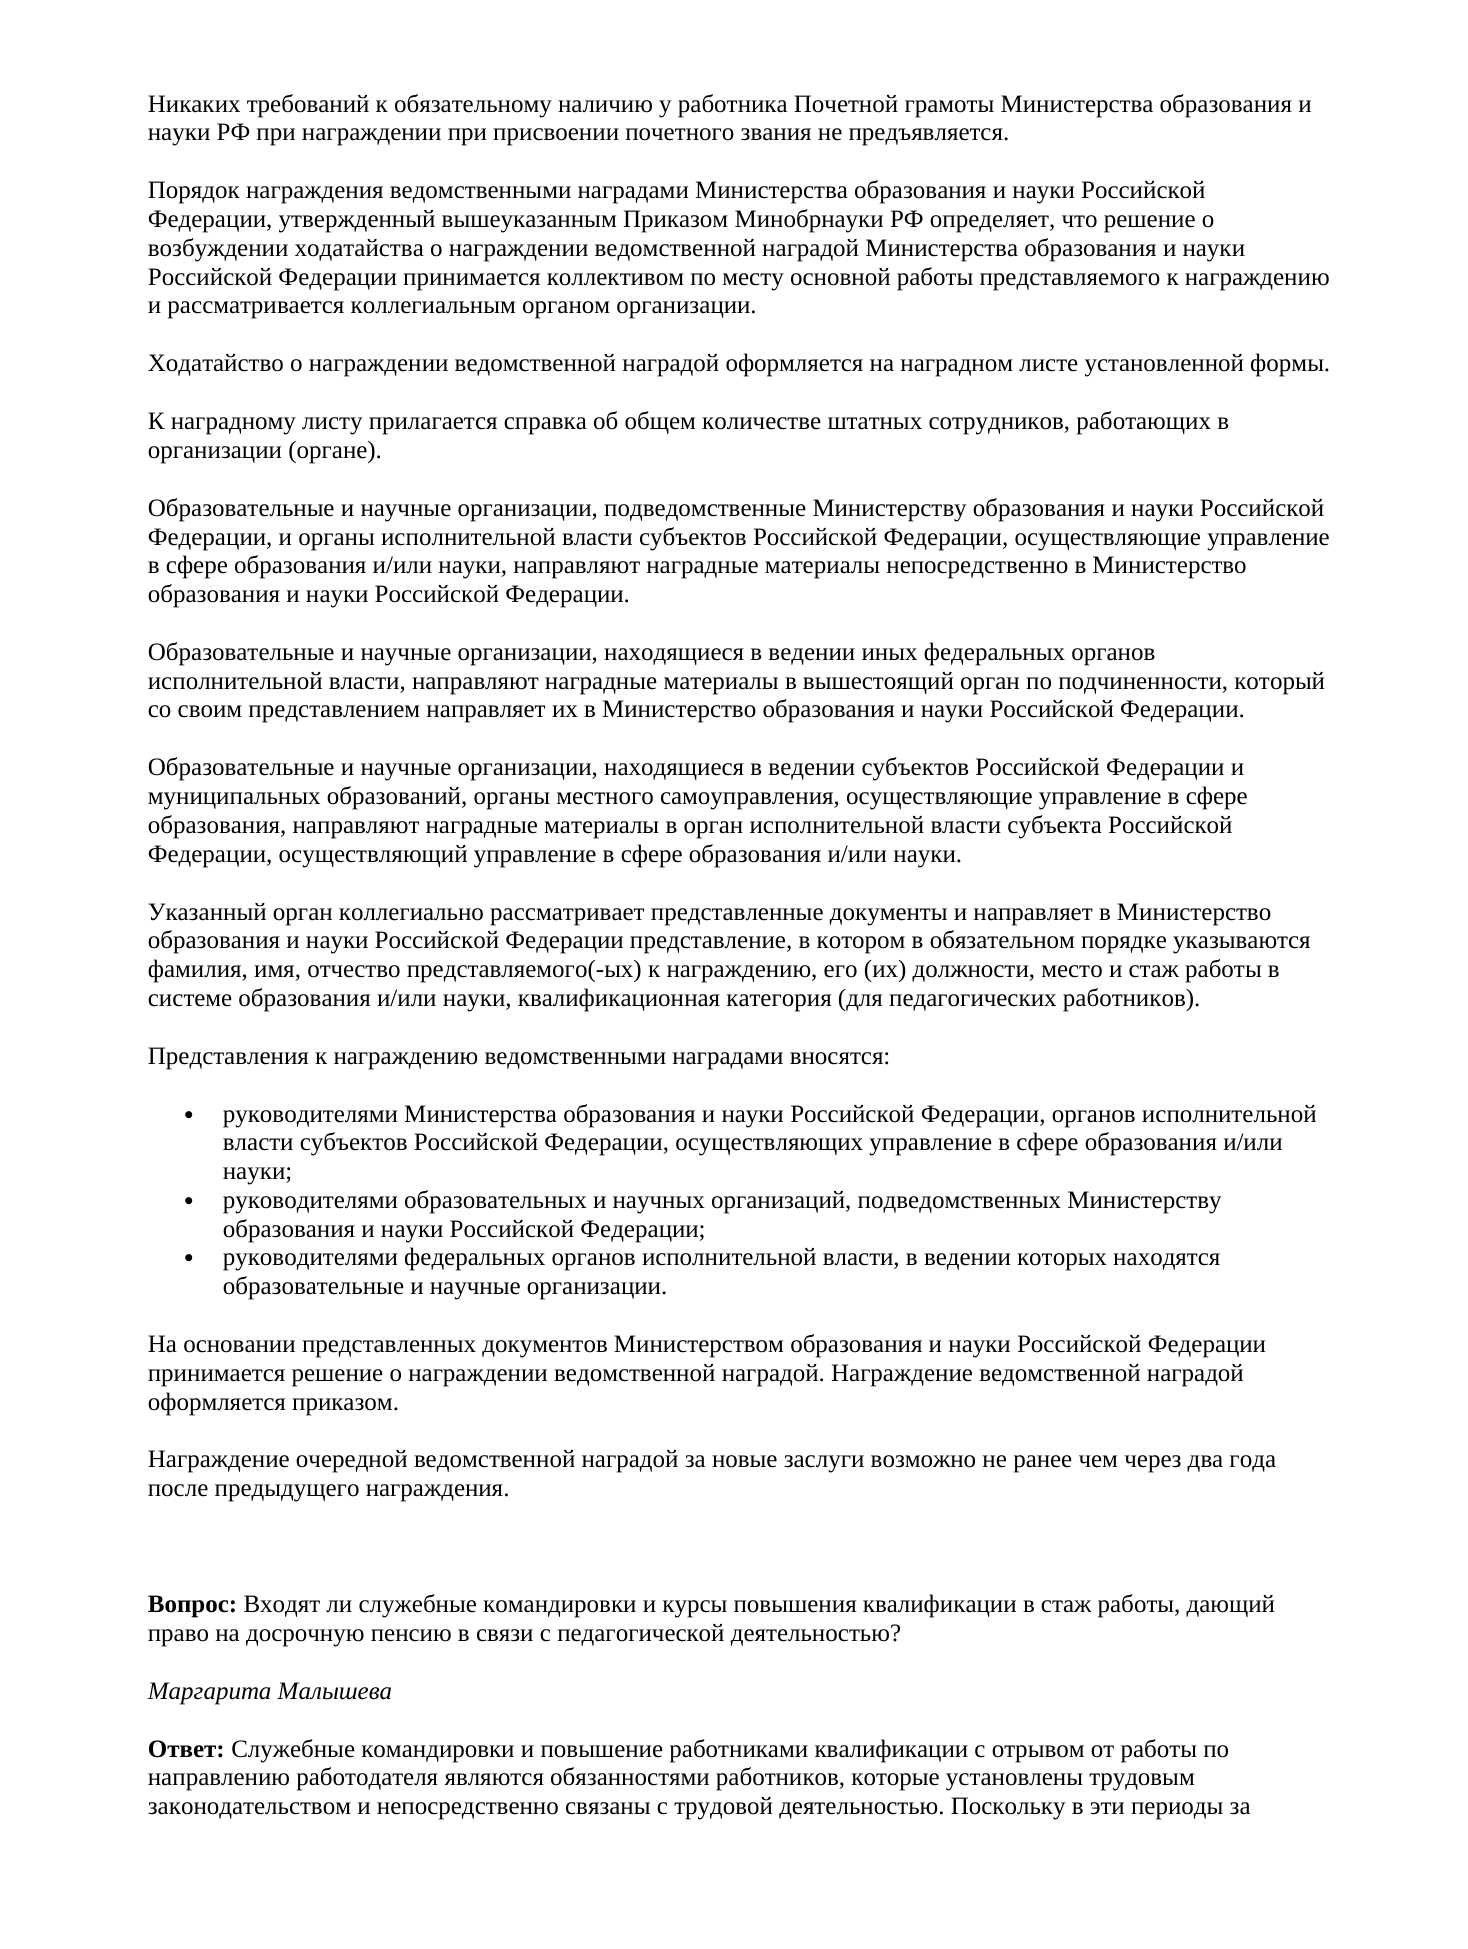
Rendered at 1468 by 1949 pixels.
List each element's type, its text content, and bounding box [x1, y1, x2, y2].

list руководителями федеральных органов исполнительной власти, в ведении которых находятся образовательные и научные организации. [185, 1242, 1335, 1300]
text Вопрос: Входят ли служебные командировки и курсы повышения квалификации в стаж работы, дающий право на досрочную пенсию в связи с педагогической деятельностью? [148, 1589, 1335, 1647]
text Маргарита Малышева [148, 1676, 1335, 1704]
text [148, 1734, 1335, 1820]
text Указанный орган коллегиально рассматривает представленные документы и направляет в Министерство образования и науки Российской Федерации представление, в котором в обязательном порядке указываются фамилия, имя, отчество представляемого(-ых) к награждению, его (их) должности, место и стаж работы в системе образования и/или науки, квалификационная категория (для педагогических работников). [148, 897, 1335, 1012]
list руководителями Министерства образования и науки Российской Федерации, органов исполнительной власти субъектов Российской Федерации, осуществляющих управление в сфере образования и/или науки; [185, 1099, 1335, 1185]
text К наградному листу прилагается справка об общем количестве штатных сотрудников, работающих в организации (органе). [148, 406, 1335, 464]
text Представления к награждению ведомственными наградами вносятся: [148, 1041, 1335, 1069]
text Образовательные и научные организации, находящиеся в ведении субъектов Российской Федерации и муниципальных образований, органы местного самоуправления, осуществляющие управление в сфере образования, направляют наградные материалы в орган исполнительной власти субъекта Российской Федерации, осуществляющий управление в сфере образования и/или науки. [148, 752, 1335, 867]
text Образовательные и научные организации, подведомственные Министерству образования и науки Российской Федерации, и органы исполнительной власти субъектов Российской Федерации, осуществляющие управление в сфере образования и/или науки, направляют наградные материалы непосредственно в Министерство образования и науки Российской Федерации. [148, 493, 1335, 608]
list руководителями образовательных и научных организаций, подведомственных Министерству образования и науки Российской Федерации; [185, 1185, 1335, 1242]
text На основании представленных документов Министерством образования и науки Российской Федерации принимается решение о награждении ведомственной наградой. Награждение ведомственной наградой оформляется приказом. [148, 1329, 1335, 1415]
text Порядок награждения ведомственными наградами Министерства образования и науки Российской Федерации, утвержденный вышеуказанным Приказом Минобрнауки РФ определяет, что решение о возбуждении ходатайства о награждении ведомственной наградой Министерства образования и науки Российской Федерации принимается коллективом по месту основной работы представляемого к награждению и рассматривается коллегиальным органом организации. [148, 175, 1335, 319]
text Образовательные и научные организации, находящиеся в ведении иных федеральных органов исполнительной власти, направляют наградные материалы в вышестоящий орган по подчиненности, который со своим представлением направляет их в Министерство образования и науки Российской Федерации. [148, 637, 1335, 723]
text Ходатайство о награждении ведомственной наградой оформляется на наградном листе установленной формы. [148, 348, 1335, 377]
text Награждение очередной ведомственной наградой за новые заслуги возможно не ранее чем через два года после предыдущего награждения. [148, 1444, 1335, 1502]
text Никаких требований к обязательному наличию у работника Почетной грамоты Министерства образования и науки РФ при награждении при присвоении почетного звания не предъявляется. [148, 89, 1335, 146]
